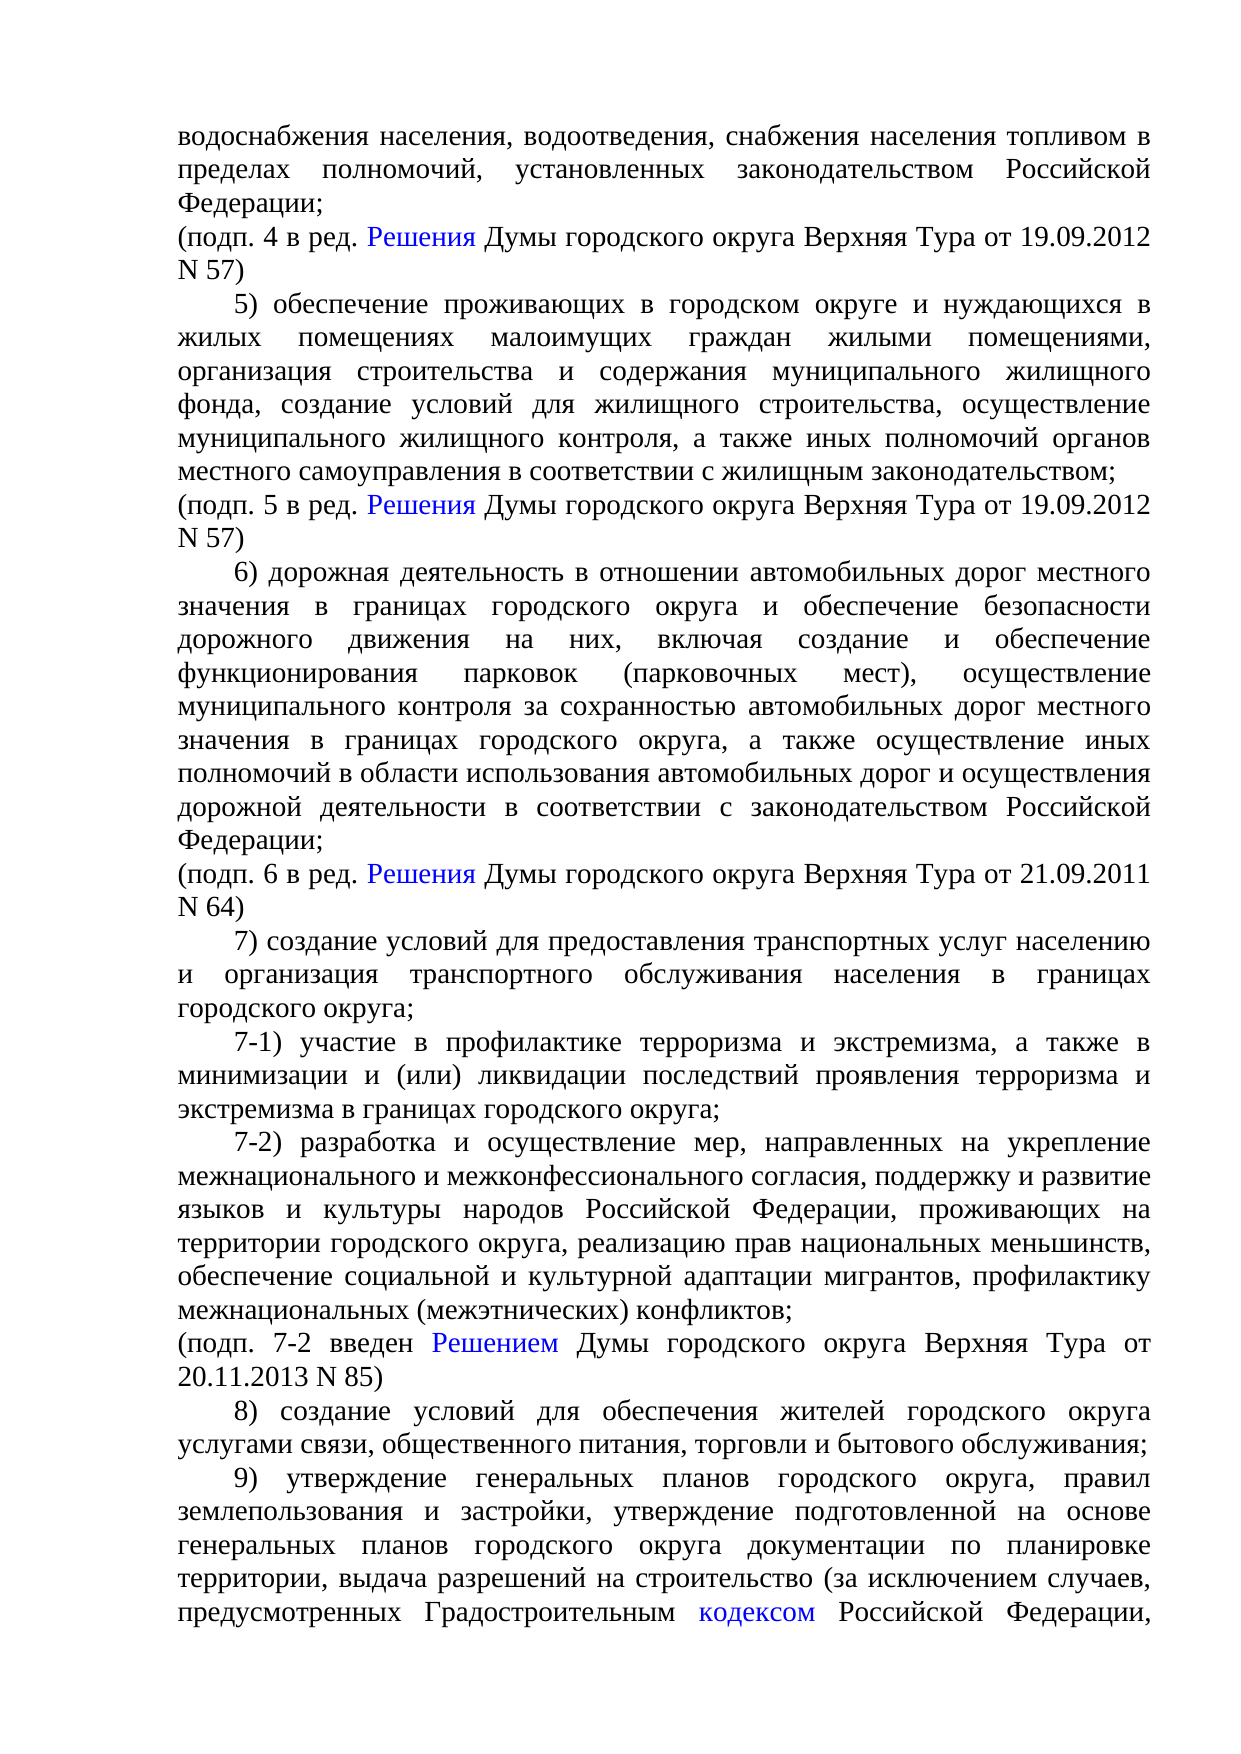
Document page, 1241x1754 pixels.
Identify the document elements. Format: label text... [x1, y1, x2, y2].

text 5) обеспечение проживающих в городском округе и нуждающихся в жилых помещениях малоимущих граждан жилыми помещениями, организация строительства и содержания муниципального жилищного фонда, создание условий для жилищного строительства, осуществление муниципального жилищного контроля, а также иных полномочий органов местного самоуправления в соответствии с жилищным законодательством; [177, 286, 1152, 487]
text (подп. 5 в ред. Решения Думы городского округа Верхняя Тура от 19.09.2012 N 57) [177, 487, 1152, 554]
text 7-1) участие в профилактике терроризма и экстремизма, а также в минимизации и (или) ликвидации последствий проявления терроризма и экстремизма в границах городского округа; [177, 1024, 1152, 1124]
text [177, 118, 1152, 219]
text 7-2) разработка и осуществление мер, направленных на укрепление межнационального и межконфессионального согласия, поддержку и развитие языков и культуры народов Российской Федерации, проживающих на территории городского округа, реализацию прав национальных меньшинств, обеспечение социальной и культурной адаптации мигрантов, профилактику межнациональных (межэтнических) конфликтов; [177, 1124, 1152, 1326]
text (подп. 7-2 введен Решением Думы городского округа Верхняя Тура от 20.11.2013 N 85) [177, 1326, 1152, 1393]
text 6) дорожная деятельность в отношении автомобильных дорог местного значения в границах городского округа и обеспечение безопасности дорожного движения на них, включая создание и обеспечение функционирования парковок (парковочных мест), осуществление муниципального контроля за сохранностью автомобильных дорог местного значения в границах городского округа, а также осуществление иных полномочий в области использования автомобильных дорог и осуществления дорожной деятельности в соответствии с законодательством Российской Федерации; [177, 554, 1152, 856]
text 7) создание условий для предоставления транспортных услуг населению и организация транспортного обслуживания населения в границах городского округа; [177, 923, 1152, 1024]
text (подп. 6 в ред. Решения Думы городского округа Верхняя Тура от 21.09.2011 N 64) [177, 856, 1152, 923]
text 8) создание условий для обеспечения жителей городского округа услугами связи, общественного питания, торговли и бытового обслуживания; [177, 1393, 1152, 1460]
text (подп. 4 в ред. Решения Думы городского округа Верхняя Тура от 19.09.2012 N 57) [177, 219, 1152, 286]
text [177, 1460, 1152, 1627]
